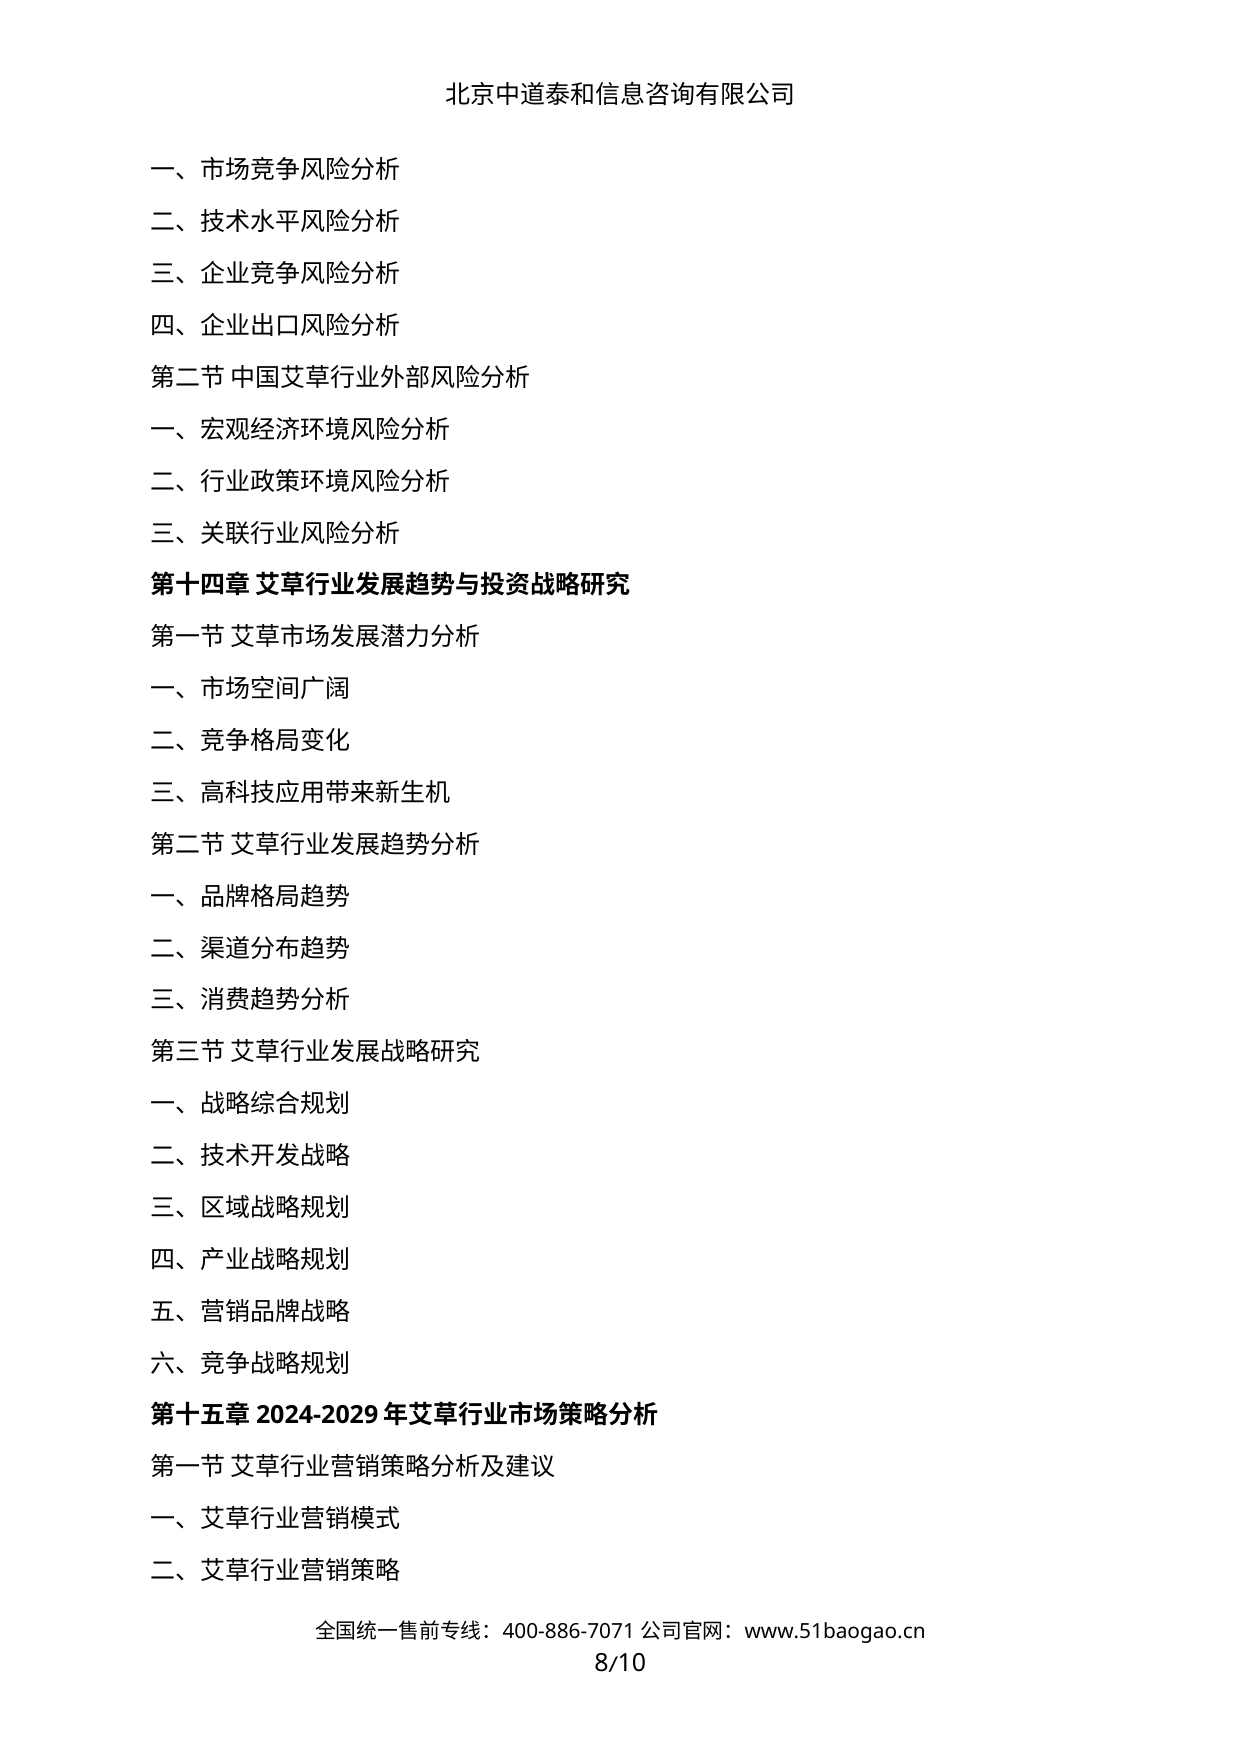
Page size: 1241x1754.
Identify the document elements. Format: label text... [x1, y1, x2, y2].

text 二、竞争格局变化 [150, 721, 1090, 757]
text 一、艾草行业营销模式 [150, 1499, 1090, 1535]
text 三、区域战略规划 [150, 1187, 1090, 1224]
text 第一节 艾草行业营销策略分析及建议 [150, 1447, 1090, 1483]
text 二、技术开发战略 [150, 1136, 1090, 1172]
text 二、渠道分布趋势 [150, 928, 1090, 964]
text 一、战略综合规划 [150, 1084, 1090, 1120]
text 第二节 中国艾草行业外部风险分析 [150, 357, 1090, 394]
text 四、产业战略规划 [150, 1239, 1090, 1276]
text 六、竞争战略规划 [150, 1343, 1090, 1379]
text 二、艾草行业营销策略 [150, 1551, 1090, 1587]
text 二、技术水平风险分析 [150, 202, 1090, 238]
text 五、营销品牌战略 [150, 1291, 1090, 1327]
text 四、企业出口风险分析 [150, 306, 1090, 342]
text 第一节 艾草市场发展潜力分析 [150, 617, 1090, 653]
text 第十五章 2024-2029年艾草行业市场策略分析 [150, 1395, 1090, 1431]
text 第三节 艾草行业发展战略研究 [150, 1032, 1090, 1068]
text 一、宏观经济环境风险分析 [150, 409, 1090, 446]
text 三、关联行业风险分析 [150, 513, 1090, 549]
text 第十四章 艾草行业发展趋势与投资战略研究 [150, 565, 1090, 601]
text 三、高科技应用带来新生机 [150, 772, 1090, 809]
text 三、消费趋势分析 [150, 980, 1090, 1016]
text 一、市场空间广阔 [150, 669, 1090, 705]
text 三、企业竞争风险分析 [150, 254, 1090, 290]
text 第二节 艾草行业发展趋势分析 [150, 824, 1090, 861]
text 一、品牌格局趋势 [150, 876, 1090, 912]
text 二、行业政策环境风险分析 [150, 461, 1090, 497]
text 一、市场竞争风险分析 [150, 150, 1090, 186]
